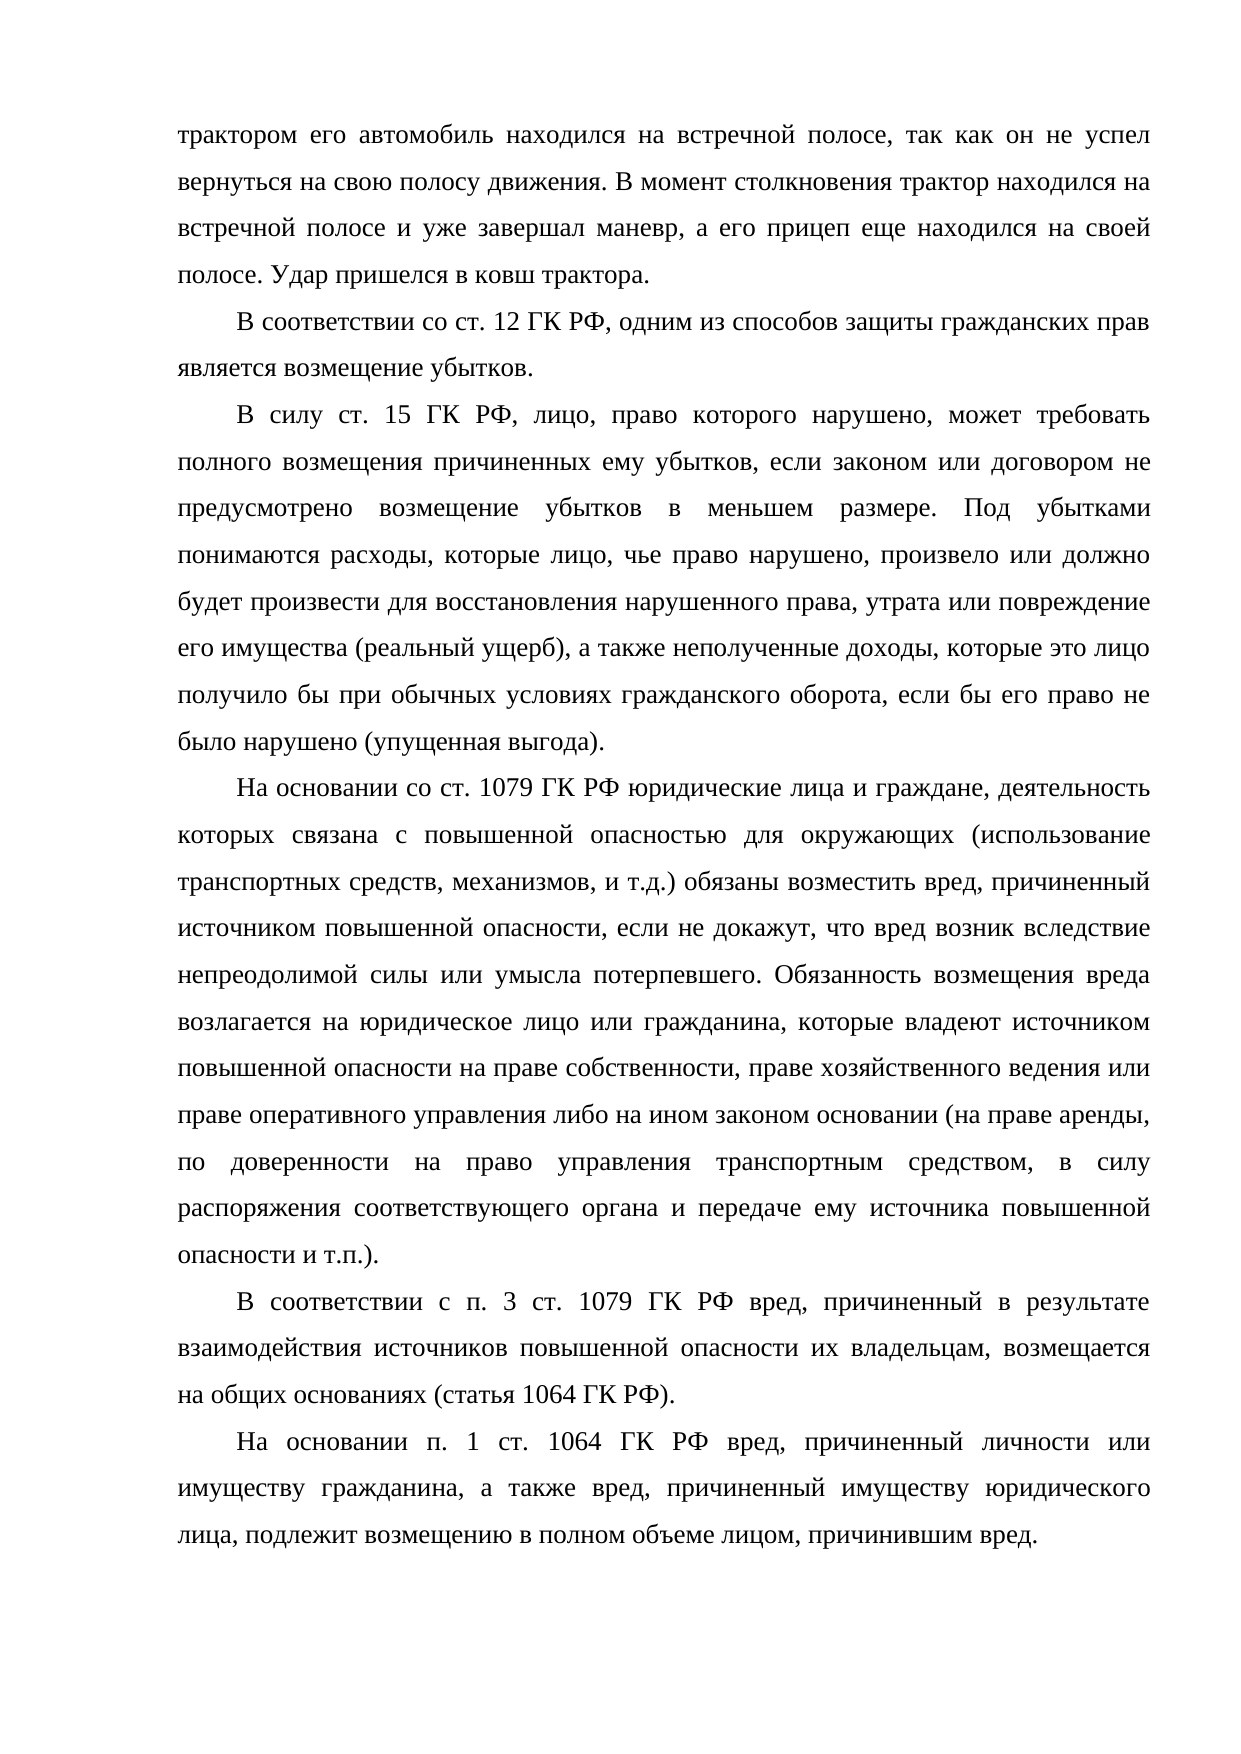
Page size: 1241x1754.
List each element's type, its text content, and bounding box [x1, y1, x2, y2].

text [177, 118, 1152, 289]
text На основании п. 1 ст. 1064 ГК РФ вред, причиненный личности или имуществу гражданина, а также вред, причиненный имуществу юридического лица, подлежит возмещению в полном объеме лицом, причинившим вред. [177, 1425, 1152, 1549]
text В соответствии со ст. 12 ГК РФ, одним из способов защиты гражданских прав является возмещение убытков. [177, 305, 1152, 383]
text На основании со ст. 1079 ГК РФ юридические лица и граждане, деятельность которых связана с повышенной опасностью для окружающих (использование транспортных средств, механизмов, и т.д.) обязаны возместить вред, причиненный источником повышенной опасности, если не докажут, что вред возник вследствие непреодолимой силы или умысла потерпевшего. Обязанность возмещения вреда возлагается на юридическое лицо или гражданина, которые владеют источником повышенной опасности на праве собственности, праве хозяйственного ведения или праве оперативного управления либо на ином законом основании (на праве аренды, по доверенности на право управления транспортным средством, в силу распоряжения соответствующего органа и передаче ему источника повышенной опасности и т.п.). [177, 771, 1152, 1269]
text В соответствии с п. 3 ст. 1079 ГК РФ вред, причиненный в результате взаимодействия источников повышенной опасности их владельцам, возмещается на общих основаниях (статья 1064 ГК РФ). [177, 1285, 1152, 1409]
text В силу ст. 15 ГК РФ, лицо, право которого нарушено, может требовать полного возмещения причиненных ему убытков, если законом или договором не предусмотрено возмещение убытков в меньшем размере. Под убытками понимаются расходы, которые лицо, чье право нарушено, произвело или должно будет произвести для восстановления нарушенного права, утрата или повреждение его имущества (реальный ущерб), а также неполученные доходы, которые это лицо получило бы при обычных условиях гражданского оборота, если бы его право не было нарушено (упущенная выгода). [177, 398, 1152, 756]
